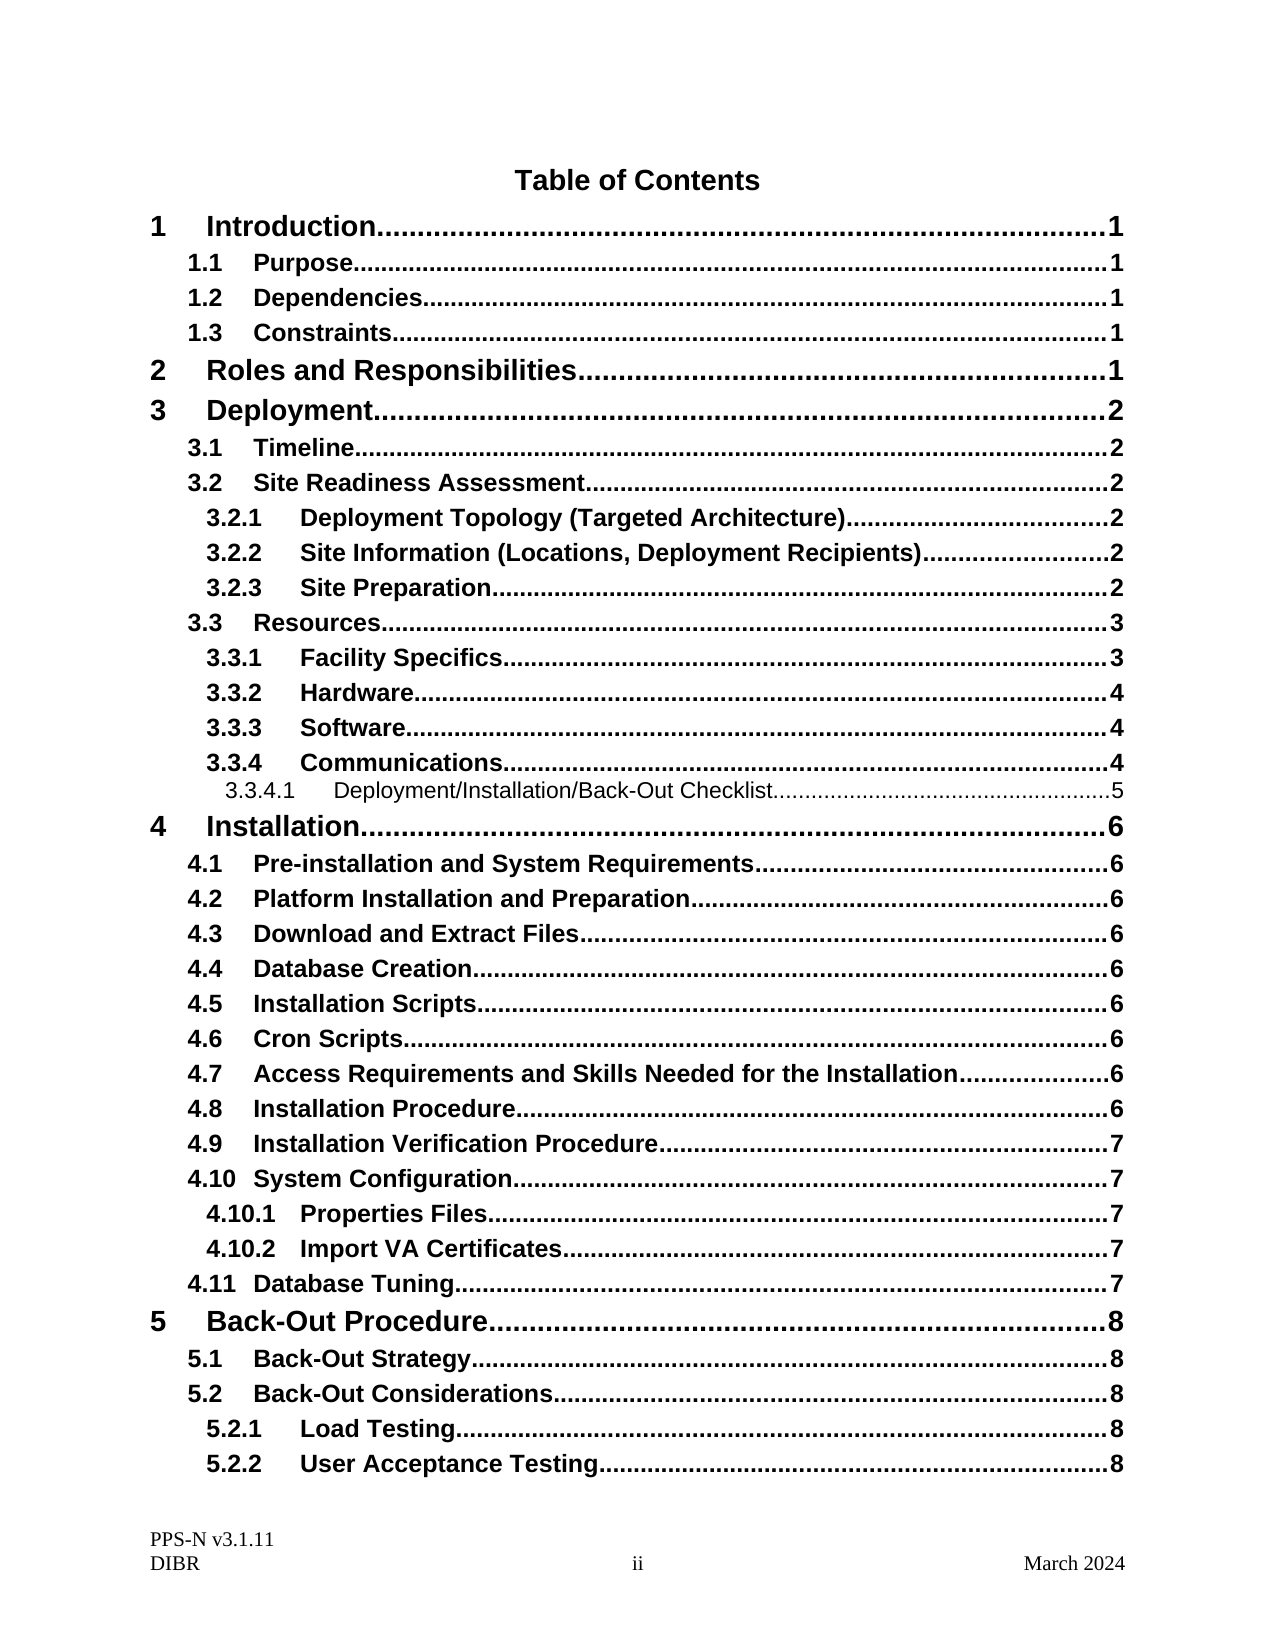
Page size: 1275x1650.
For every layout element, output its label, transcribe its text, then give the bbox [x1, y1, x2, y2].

text 4.2 Platform Installation and Preparation 6 [187, 884, 1125, 913]
text 4.10 System Configuration 7 [187, 1164, 1125, 1193]
text 1.3 Constraints 1 [187, 318, 1125, 347]
text 4.6 Cron Scripts 6 [187, 1024, 1125, 1053]
text 3 Deployment 2 [150, 393, 1125, 427]
text 3.2 Site Readiness Assessment 2 [187, 468, 1125, 497]
text 5.2 Back-Out Considerations 8 [187, 1379, 1125, 1408]
text 4.3 Download and Extract Files 6 [187, 919, 1125, 948]
text 3.2.3 Site Preparation 2 [206, 573, 1125, 602]
text 2 Roles and Responsibilities 1 [150, 353, 1125, 387]
text 3.2.2 Site Information (Locations, Deployment Recipients) 2 [206, 538, 1125, 567]
text 1.2 Dependencies 1 [187, 283, 1125, 312]
text 3.2.1 Deployment Topology (Targeted Architecture) 2 [206, 503, 1125, 532]
text 3.3.2 Hardware 4 [206, 678, 1125, 707]
text 4.8 Installation Procedure 6 [187, 1094, 1125, 1123]
title Table of Contents [150, 162, 1125, 196]
text 5.2.1 Load Testing 8 [206, 1414, 1125, 1443]
text 3.3.1 Facility Specifics 3 [206, 643, 1125, 672]
text 4.1 Pre-installation and System Requirements 6 [187, 849, 1125, 878]
text 4 Installation 6 [150, 809, 1125, 843]
text 3.1 Timeline 2 [187, 433, 1125, 462]
text 4.5 Installation Scripts 6 [187, 989, 1125, 1018]
text 4.4 Database Creation 6 [187, 954, 1125, 983]
text 3.3.4.1 Deployment/Installation/Back-Out Checklist 5 [225, 777, 1125, 803]
text 3.3.3 Software 4 [206, 713, 1125, 742]
text 1 Introduction 1 [150, 208, 1125, 242]
text 4.10.2 Import VA Certificates 7 [206, 1234, 1125, 1263]
text 5.1 Back-Out Strategy 8 [187, 1344, 1125, 1373]
text 3.3 Resources 3 [187, 608, 1125, 637]
text 5.2.2 User Acceptance Testing 8 [206, 1449, 1125, 1478]
text 1.1 Purpose 1 [187, 248, 1125, 277]
text 4.7 Access Requirements and Skills Needed for the Installation 6 [187, 1059, 1125, 1088]
text 4.10.1 Properties Files 7 [206, 1199, 1125, 1228]
text 4.9 Installation Verification Procedure 7 [187, 1129, 1125, 1158]
text 3.3.4 Communications 4 [206, 748, 1125, 777]
text 4.11 Database Tuning 7 [187, 1269, 1125, 1298]
text 5 Back-Out Procedure 8 [150, 1304, 1125, 1338]
